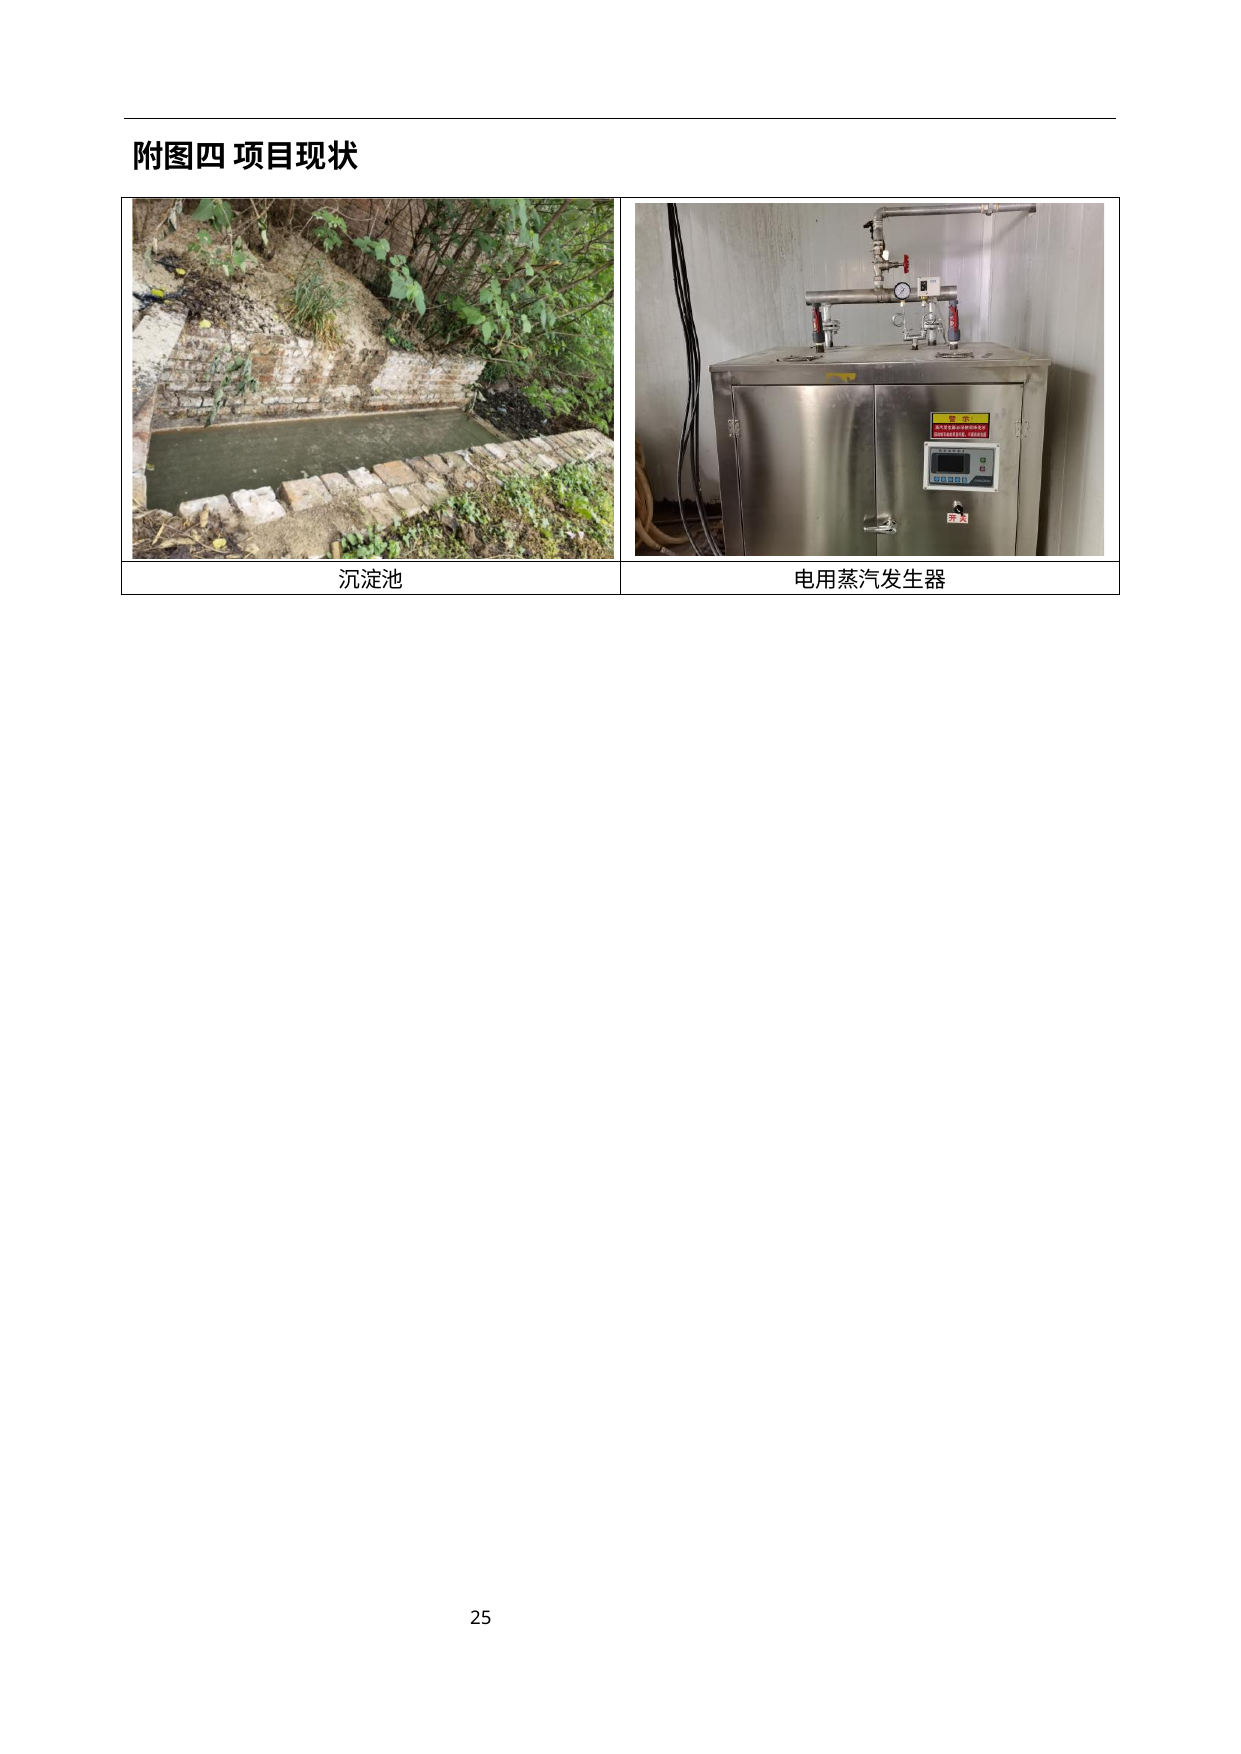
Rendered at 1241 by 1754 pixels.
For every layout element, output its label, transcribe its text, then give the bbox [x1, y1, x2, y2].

table_header [621, 198, 1119, 561]
table_cell 沉淀池 [122, 562, 620, 593]
table_cell 电用蒸汽发生器 [621, 562, 1119, 593]
text 附图四 项目现状 [132, 131, 1108, 176]
picture [133, 199, 613, 559]
picture [635, 203, 1105, 556]
table_header [122, 198, 620, 561]
